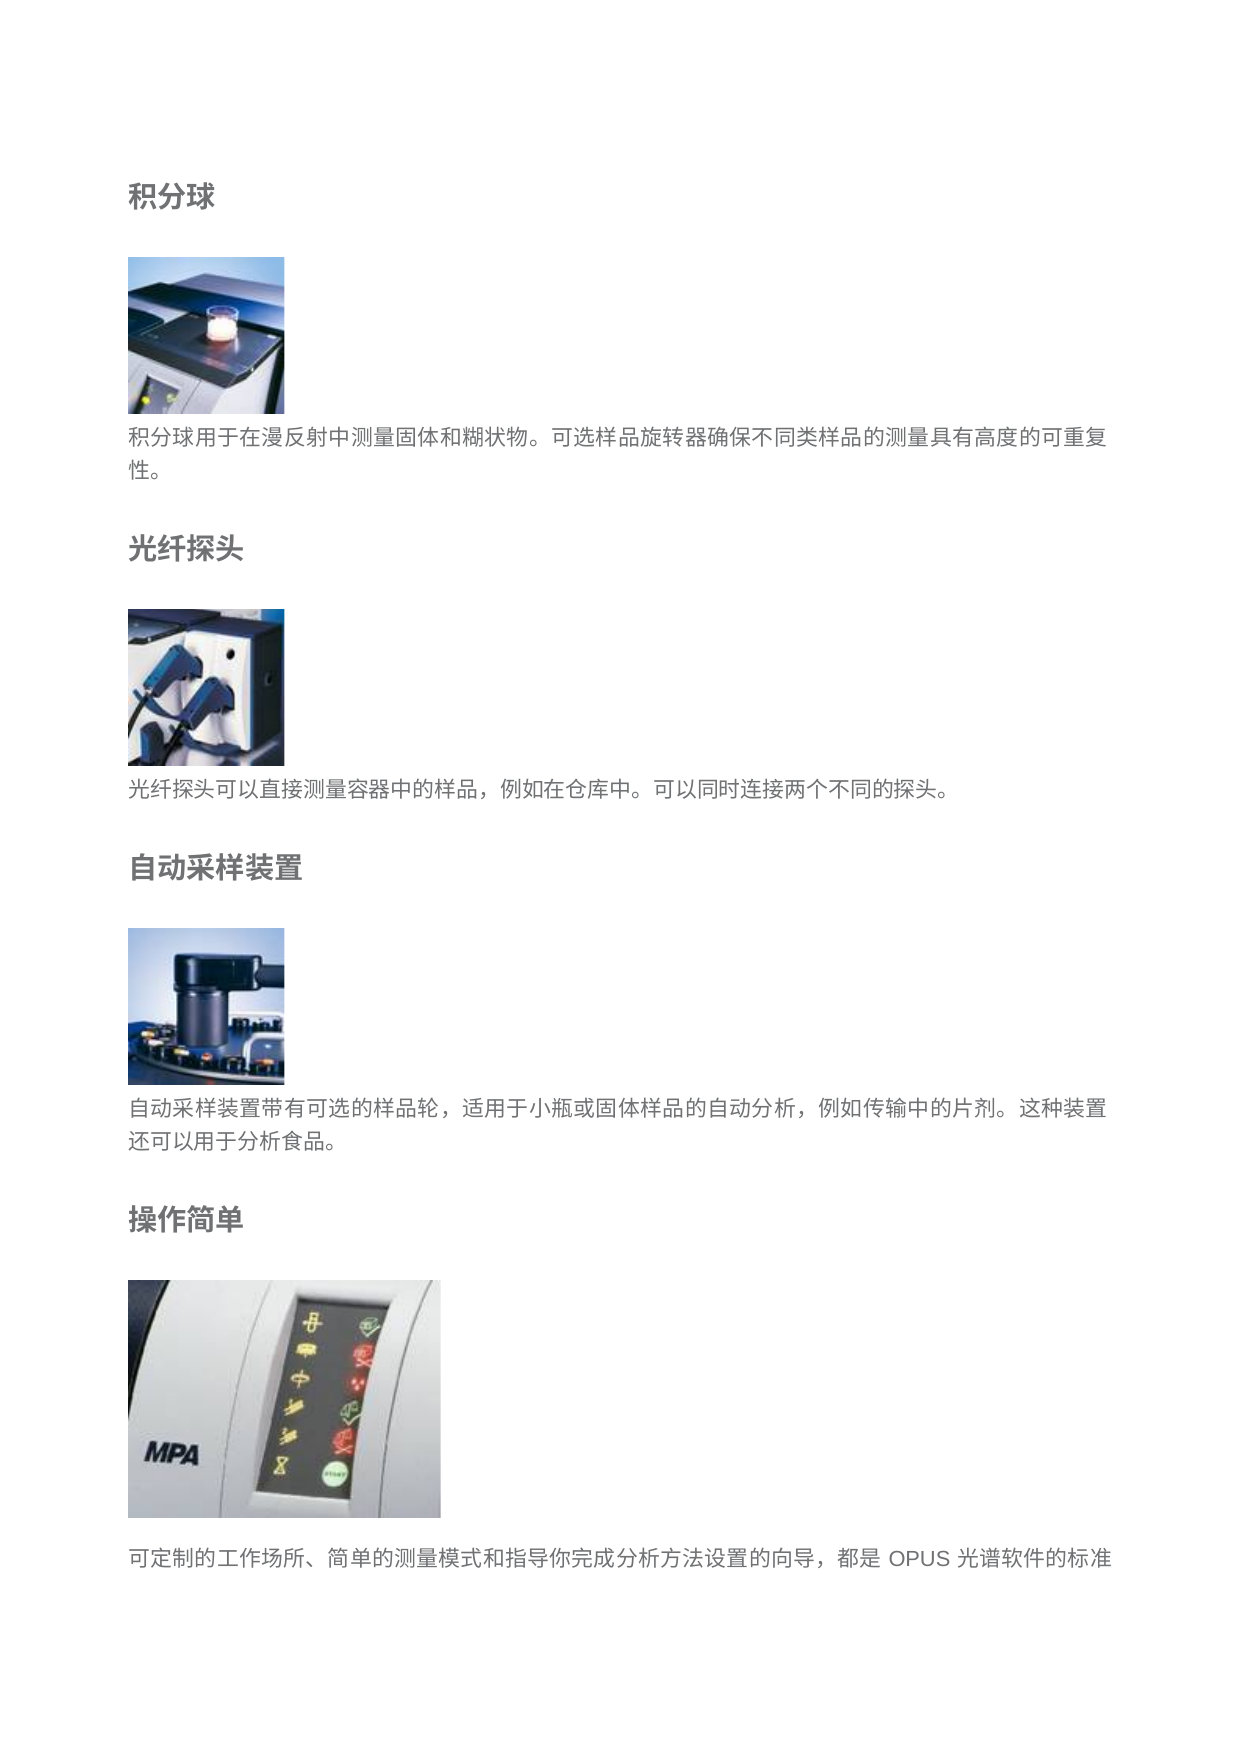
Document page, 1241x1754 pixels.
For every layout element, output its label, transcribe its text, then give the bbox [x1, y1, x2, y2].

subtitle 操作简单 [128, 1185, 1112, 1250]
picture [128, 1280, 441, 1518]
picture [128, 609, 285, 766]
subtitle 积分球 [128, 162, 1112, 227]
subtitle 自动采样装置 [128, 833, 1112, 898]
text 自动采样装置带有可选的样品轮，适用于小瓶或固体样品的自动分析，例如传输中的片剂。这种装置还可以用于分析食品。 [128, 1091, 1112, 1156]
text 积分球用于在漫反射中测量固体和糊状物。可选样品旋转器确保不同类样品的测量具有高度的可重复性。 [128, 420, 1112, 485]
picture [128, 257, 285, 414]
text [128, 1540, 1112, 1573]
picture [128, 928, 285, 1085]
subtitle 光纤探头 [128, 514, 1112, 579]
text 光纤探头可以直接测量容器中的样品，例如在仓库中。可以同时连接两个不同的探头。 [128, 772, 1112, 804]
